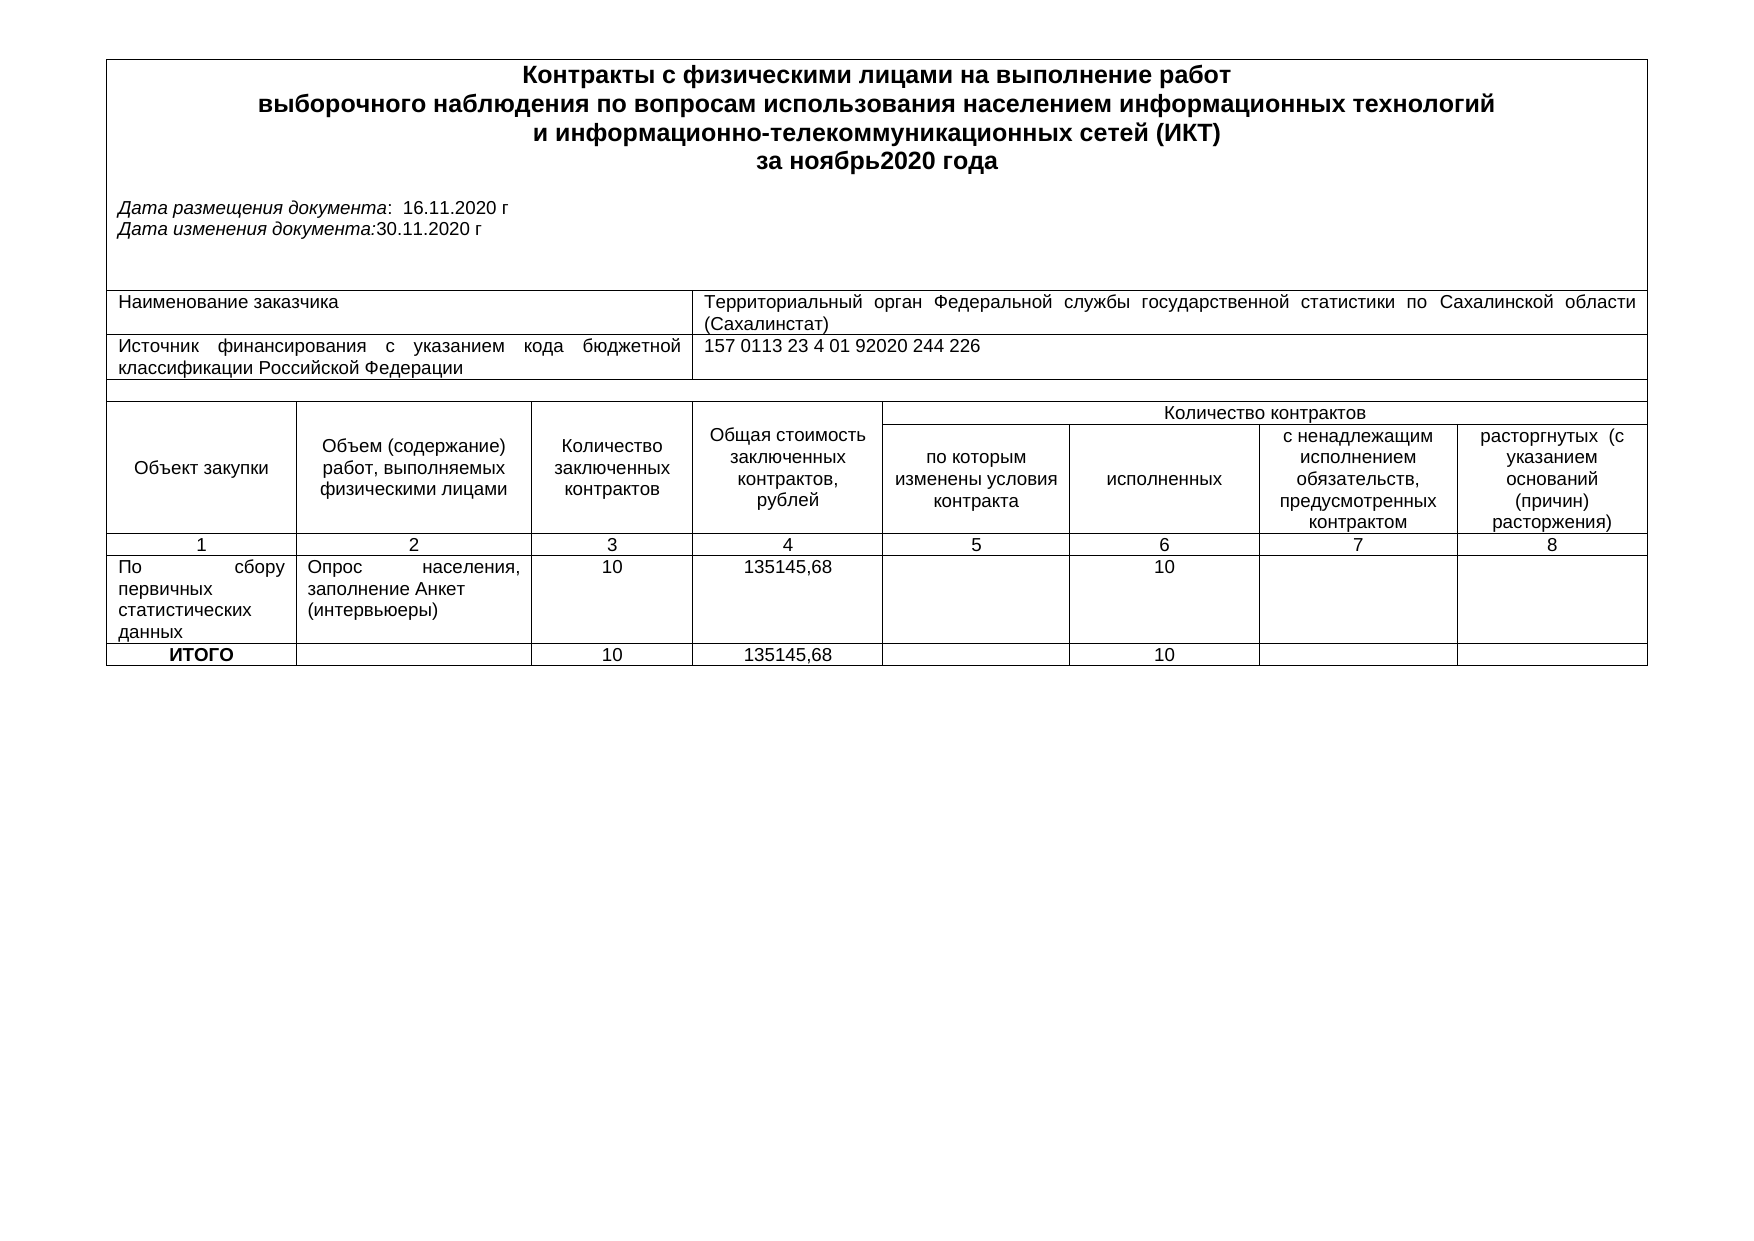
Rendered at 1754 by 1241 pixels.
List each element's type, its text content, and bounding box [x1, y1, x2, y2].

table_cell [883, 644, 1069, 665]
table_cell 4 [693, 534, 882, 555]
table_cell ИТОГО [107, 644, 296, 665]
table_cell 1 [107, 534, 296, 555]
table_cell Объем (содержание) работ, выполняемых физическими лицами [297, 402, 531, 532]
table_cell [297, 644, 531, 665]
table_cell Опрос населения, заполнение Анкет (интервьюеры) [297, 556, 531, 642]
table_cell исполненных [1070, 425, 1259, 532]
table_cell расторгнутых (с указанием оснований (причин) расторжения) [1458, 425, 1647, 532]
table_cell 10 [1070, 556, 1259, 642]
table_cell 2 [297, 534, 531, 555]
table_cell 135145,68 [693, 556, 882, 642]
table_cell 10 [532, 556, 692, 642]
table_cell По сбору первичных статистических данных [107, 556, 296, 642]
table_cell 5 [883, 534, 1069, 555]
table_cell Общая стоимость заключенных контрактов, рублей [693, 402, 882, 532]
table_cell 10 [532, 644, 692, 665]
table_cell [1260, 556, 1457, 642]
table_cell 6 [1070, 534, 1259, 555]
table_cell Объект закупки [107, 402, 296, 532]
table_cell Территориальный орган Федеральной службы государственной статистики по Сахалинской области (Сахалинстат) [693, 291, 1647, 334]
table_cell Источник финансирования с указанием кода бюджетной классификации Российской Федерации [107, 335, 692, 378]
table_cell с ненадлежащим исполнением обязательств, предусмотренных контрактом [1260, 425, 1457, 532]
table_cell [1458, 556, 1647, 642]
table_cell Количество контрактов [883, 402, 1647, 424]
table_cell 3 [532, 534, 692, 555]
table_header Контракты с физическими лицами на выполнение работ выборочного наблюдения по вопросам использования населением информационных технологий и информационно-телекоммуникационных сетей (ИКТ) за ноябрь2020 года Дата размещения документа: 16.11.2020 г Дата изменения документа:30.11.2020 г [107, 60, 1647, 290]
table_cell Наименование заказчика [107, 291, 692, 334]
table_cell 10 [1070, 644, 1259, 665]
table_cell [1458, 644, 1647, 665]
table_cell 157 0113 23 4 01 92020 244 226 [693, 335, 1647, 378]
table_cell [1260, 644, 1457, 665]
table_cell 8 [1458, 534, 1647, 555]
table_cell по которым изменены условия контракта [883, 425, 1069, 532]
table_cell 135145,68 [693, 644, 882, 665]
table_cell Количество заключенных контрактов [532, 402, 692, 532]
table_cell [107, 380, 1647, 401]
table_cell 7 [1260, 534, 1457, 555]
table_cell [883, 556, 1069, 642]
